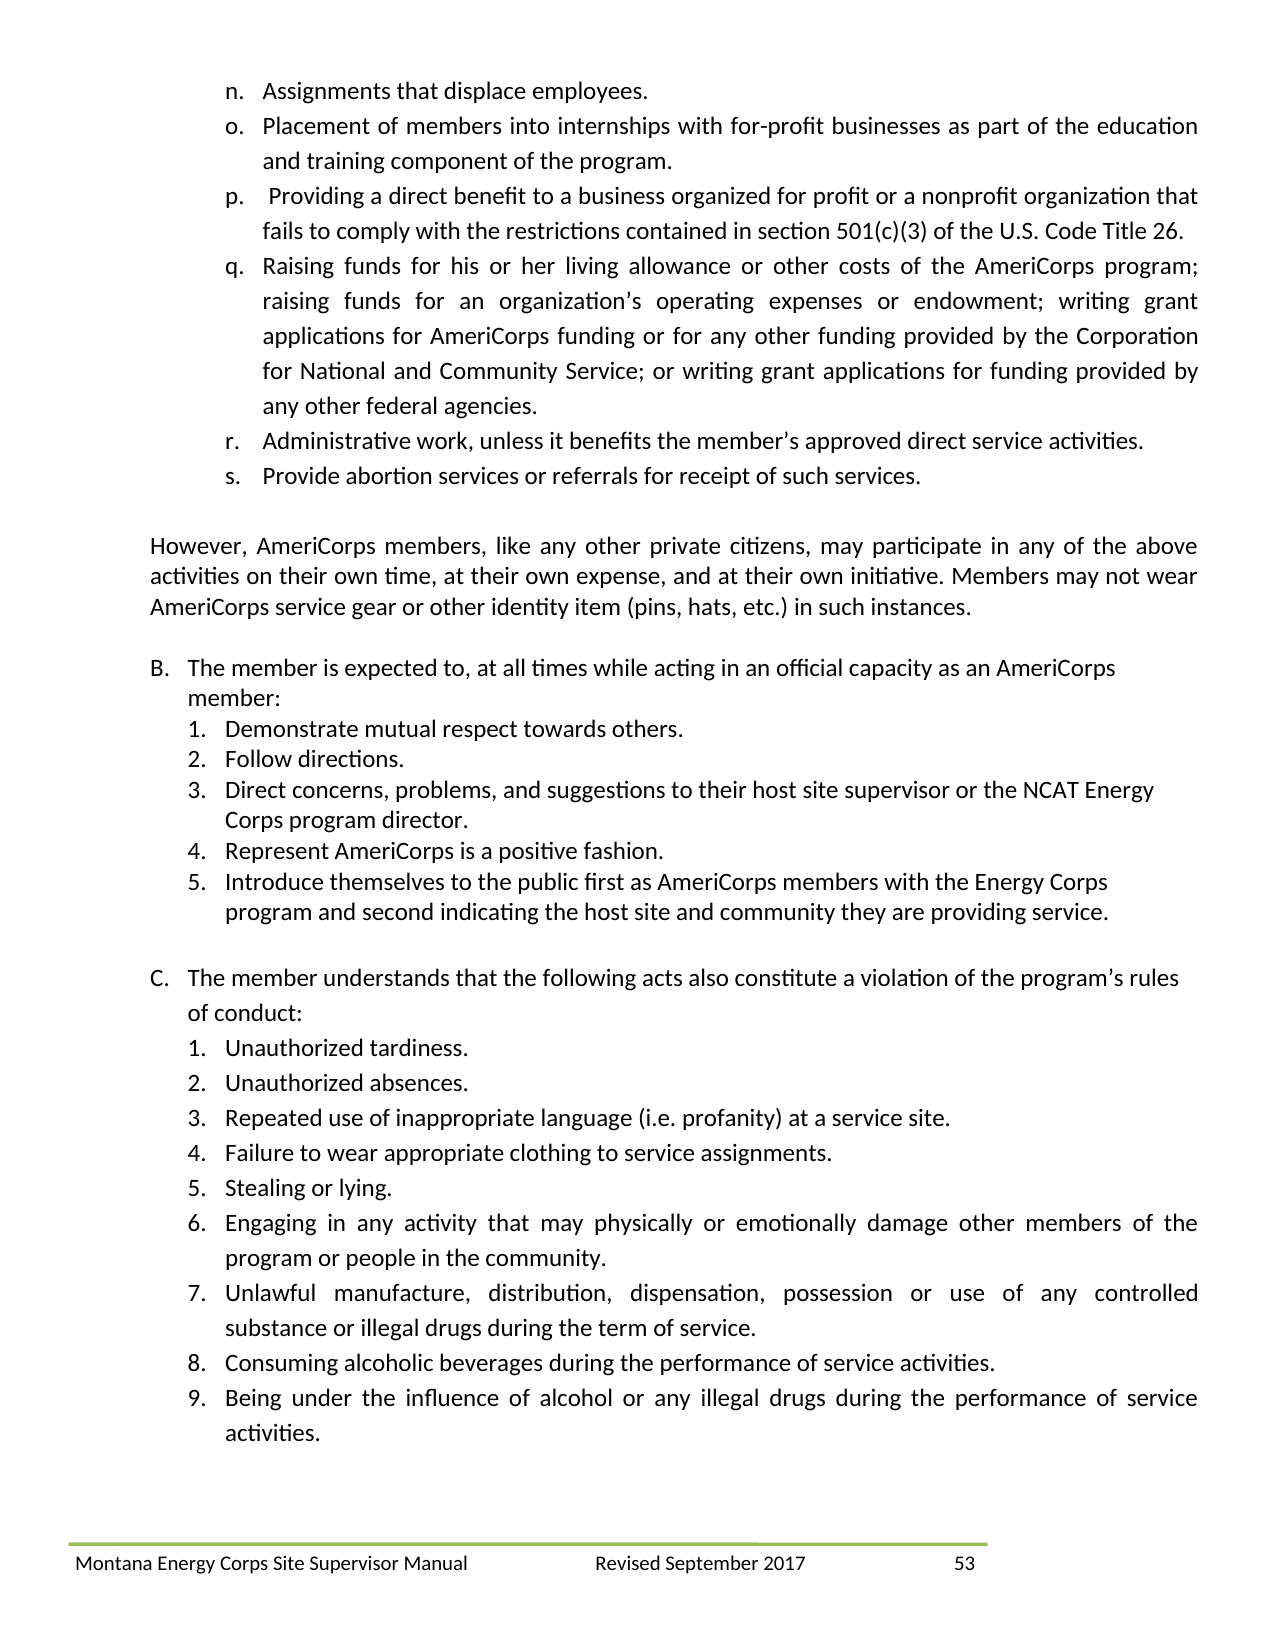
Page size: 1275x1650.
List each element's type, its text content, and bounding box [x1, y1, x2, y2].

list Represent AmeriCorps is a positive fashion. [187, 835, 1200, 866]
list However, AmeriCorps members, like any other private citizens, may participate in any of the above activities on their own time, at their own expense, and at their own initiative. Members may not wear AmeriCorps service gear or other identity item (pins, hats, etc.) in such instances. [150, 530, 1200, 622]
list Introduce themselves to the public first as AmeriCorps members with the Energy Corps program and second indicating the host site and community they are providing service. [187, 866, 1200, 927]
list Placement of members into internships with for-profit businesses as part of the education and training component of the program. [225, 110, 1200, 176]
list Raising funds for his or her living allowance or other costs of the AmeriCorps program; raising funds for an organization’s operating expenses or endowment; writing grant applications for AmeriCorps funding or for any other funding provided by the Corporation for National and Community Service; or writing grant applications for funding provided by any other federal agencies. [225, 250, 1200, 421]
list Administrative work, unless it benefits the member’s approved direct service activities. [225, 425, 1200, 456]
list Providing a direct benefit to a business organized for profit or a nonprofit organization that fails to comply with the restrictions contained in section 501(c)(3) of the U.S. Code Title 26. [225, 180, 1200, 246]
list Repeated use of inappropriate language (i.e. profanity) at a service site. [187, 1102, 1200, 1132]
list Failure to wear appropriate clothing to service assignments. [187, 1137, 1200, 1167]
list Assignments that displace employees. [225, 75, 1200, 106]
list The member understands that the following acts also constitute a violation of the program’s rules of conduct: [150, 962, 1200, 1027]
list Unlawful manufacture, distribution, dispensation, possession or use of any controlled substance or illegal drugs during the term of service. [187, 1277, 1200, 1342]
list Direct concerns, problems, and suggestions to their host site supervisor or the NCAT Energy Corps program director. [187, 774, 1200, 835]
list Demonstrate mutual respect towards others. [187, 713, 1200, 744]
list Stealing or lying. [187, 1172, 1200, 1202]
list Unauthorized absences. [187, 1067, 1200, 1097]
list Follow directions. [187, 744, 1200, 774]
list The member is expected to, at all times while acting in an official capacity as an AmeriCorps member: [150, 652, 1200, 713]
list Engaging in any activity that may physically or emotionally damage other members of the program or people in the community. [187, 1207, 1200, 1272]
list Being under the influence of alcohol or any illegal drugs during the performance of service activities. [187, 1382, 1200, 1447]
list Unauthorized tardiness. [187, 1032, 1200, 1062]
list Provide abortion services or referrals for receipt of such services. [225, 460, 1200, 491]
list Consuming alcoholic beverages during the performance of service activities. [187, 1347, 1200, 1377]
